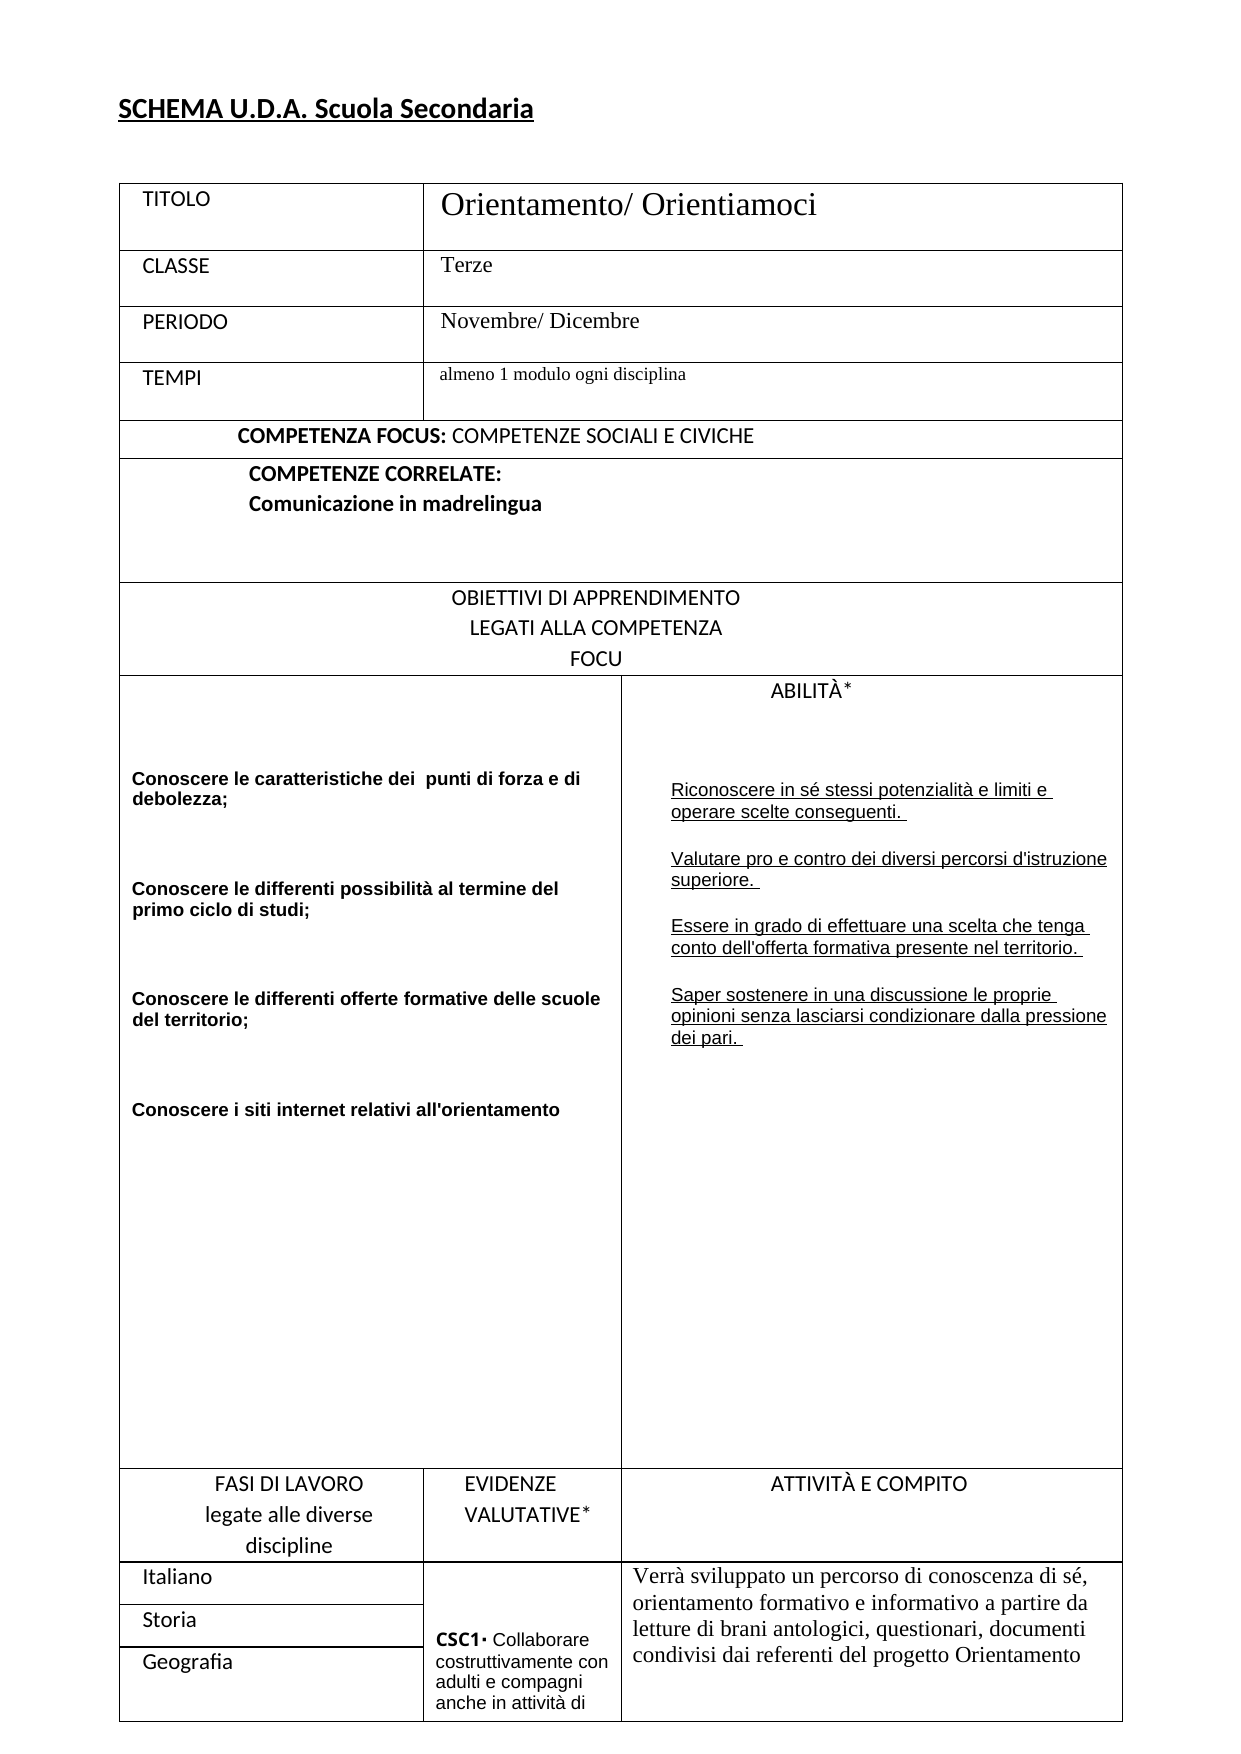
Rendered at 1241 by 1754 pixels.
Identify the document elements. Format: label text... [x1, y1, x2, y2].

table_cell ABILITÀ* Riconoscere in sé stessi potenzialità e limiti e operare scelte conseguenti. Valutare pro e contro dei diversi percorsi d'istruzione superiore. Essere in grado di effettuare una scelta che tenga conto dell'offerta formativa presente nel territorio. Saper sostenere in una discussione le proprie opinioni senza lasciarsi condizionare dalla pressione dei pari. [622, 676, 1122, 1468]
table_cell Geografia [120, 1648, 423, 1721]
table_cell FASI DI LAVORO legate alle diverse discipline [120, 1469, 423, 1561]
table_cell Storia [120, 1605, 423, 1646]
table_header Orientamento/ Orientiamoci [424, 184, 1122, 250]
table_cell Verrà sviluppato un percorso di conoscenza di sé, orientamento formativo e informativo a partire da letture di brani antologici, questionari, documenti condivisi dai referenti del progetto Orientamento [622, 1563, 1122, 1721]
text SCHEMA U.D.A. Scuola Secondaria [118, 90, 1134, 125]
table_cell Conoscere le caratteristiche dei punti di forza e di debolezza; Conoscere le differenti possibilità al termine del primo ciclo di studi; Conoscere le differenti offerte formative delle scuole del territorio; Conoscere i siti internet relativi all'orientamento [120, 676, 621, 1468]
table_cell COMPETENZE CORRELATE: Comunicazione in madrelingua [120, 459, 1122, 582]
table_header TITOLO [120, 184, 423, 250]
table_cell Collaborare costruttivamente con adulti e compagni anche in attività di gruppo. C.S.C.2 Costruire un'identità personale: percepire le proprie esigenze, i propri sentimenti ed esprimerli con modalità adeguate. ndividuare i propri punti di forza e di debolezza, le proprie modalità comunicative e di comportamento prevalenti e valutarne l’efficacia. Assumere un atteggiamento critico nei confronti della pubblicità e delle mode e scegliere in modo non condizionato. [424, 1563, 621, 1721]
table_cell TEMPI [120, 363, 423, 420]
table_cell PERIODO [120, 307, 423, 362]
table_cell OBIETTIVI DI APPRENDIMENTO LEGATI ALLA COMPETENZA FOCU [120, 583, 1122, 675]
table_cell Terze [424, 251, 1122, 306]
table_cell almeno 1 modulo ogni disciplina [424, 363, 1122, 420]
table_cell EVIDENZE VALUTATIVE* [424, 1469, 621, 1561]
table_cell CLASSE [120, 251, 423, 306]
table_cell Novembre/ Dicembre [424, 307, 1122, 362]
table_cell ATTIVITÀ E COMPITO [622, 1469, 1122, 1561]
table_cell COMPETENZA FOCUS: COMPETENZE SOCIALI E CIVICHE [120, 421, 1122, 458]
table_cell Italiano [120, 1563, 423, 1604]
